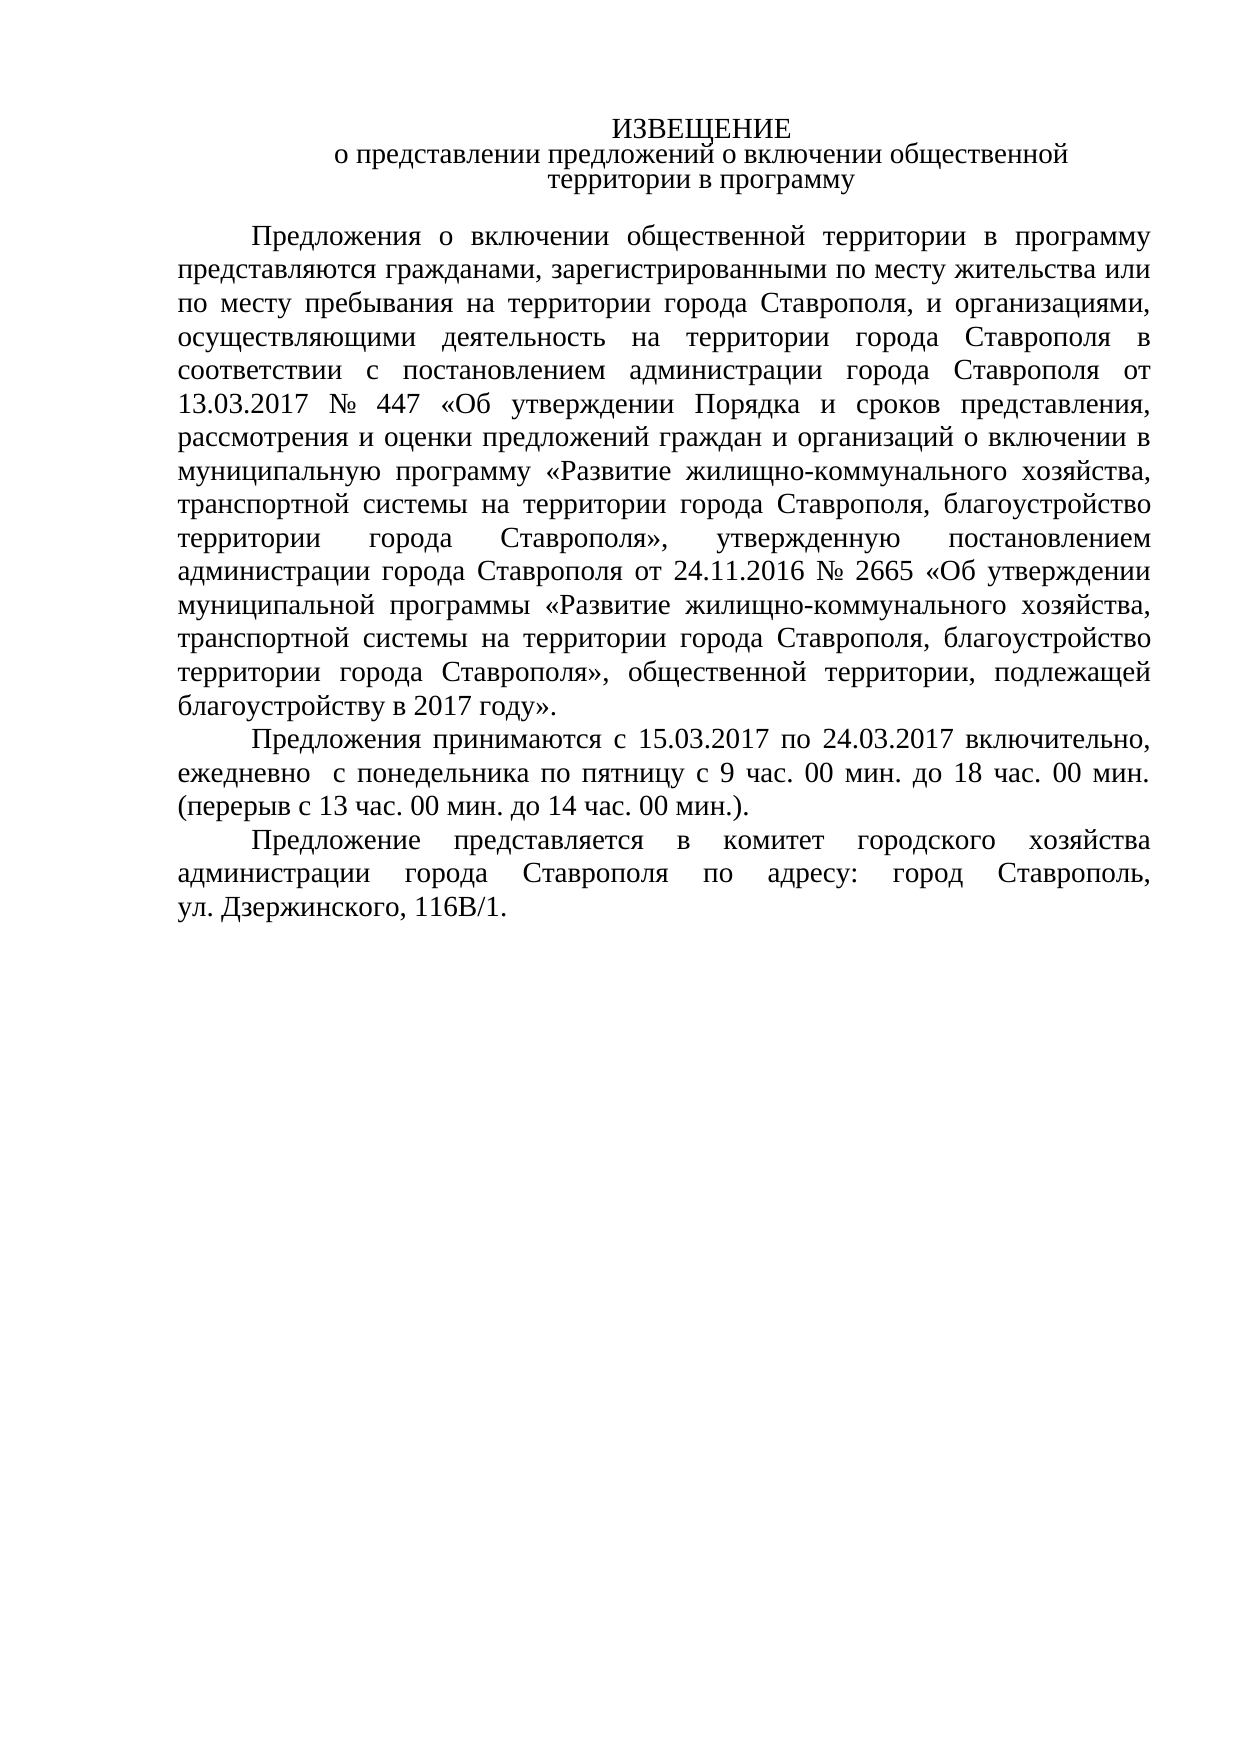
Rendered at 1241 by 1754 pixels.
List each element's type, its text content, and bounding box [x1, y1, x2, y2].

text Предложения принимаются с 15.03.2017 по 24.03.2017 включительно, ежедневно с понедельника по пятницу с 9 час. 00 мин. до 18 час. 00 мин. (перерыв с 13 час. 00 мин. до 14 час. 00 мин.). [177, 721, 1152, 822]
text ИЗВЕЩЕНИЕ [177, 118, 1152, 143]
text территории в программу [177, 168, 1152, 193]
text Предложения о включении общественной территории в программу представляются гражданами, зарегистрированными по месту жительства или по месту пребывания на территории города Ставрополя, и организациями, осуществляющими деятельность на территории города Ставрополя в соответствии с постановлением администрации города Ставрополя от 13.03.2017 № 447 «Об утверждении Порядка и сроков представления, рассмотрения и оценки предложений граждан и организаций о включении в муниципальную программу «Развитие жилищно-коммунального хозяйства, транспортной системы на территории города Ставрополя, благоустройство территории города Ставрополя», утвержденную постановлением администрации города Ставрополя от 24.11.2016 № 2665 «Об утверждении муниципальной программы «Развитие жилищно-коммунального хозяйства, транспортной системы на территории города Ставрополя, благоустройство территории города Ставрополя», общественной территории, подлежащей благоустройству в 2017 году». [177, 218, 1152, 721]
text о представлении предложений о включении общественной [177, 143, 1152, 168]
text Предложение представляется в комитет городского хозяйства администрации города Ставрополя по адресу: город Ставрополь, ул. Дзержинского, 116В/1. [177, 822, 1152, 922]
